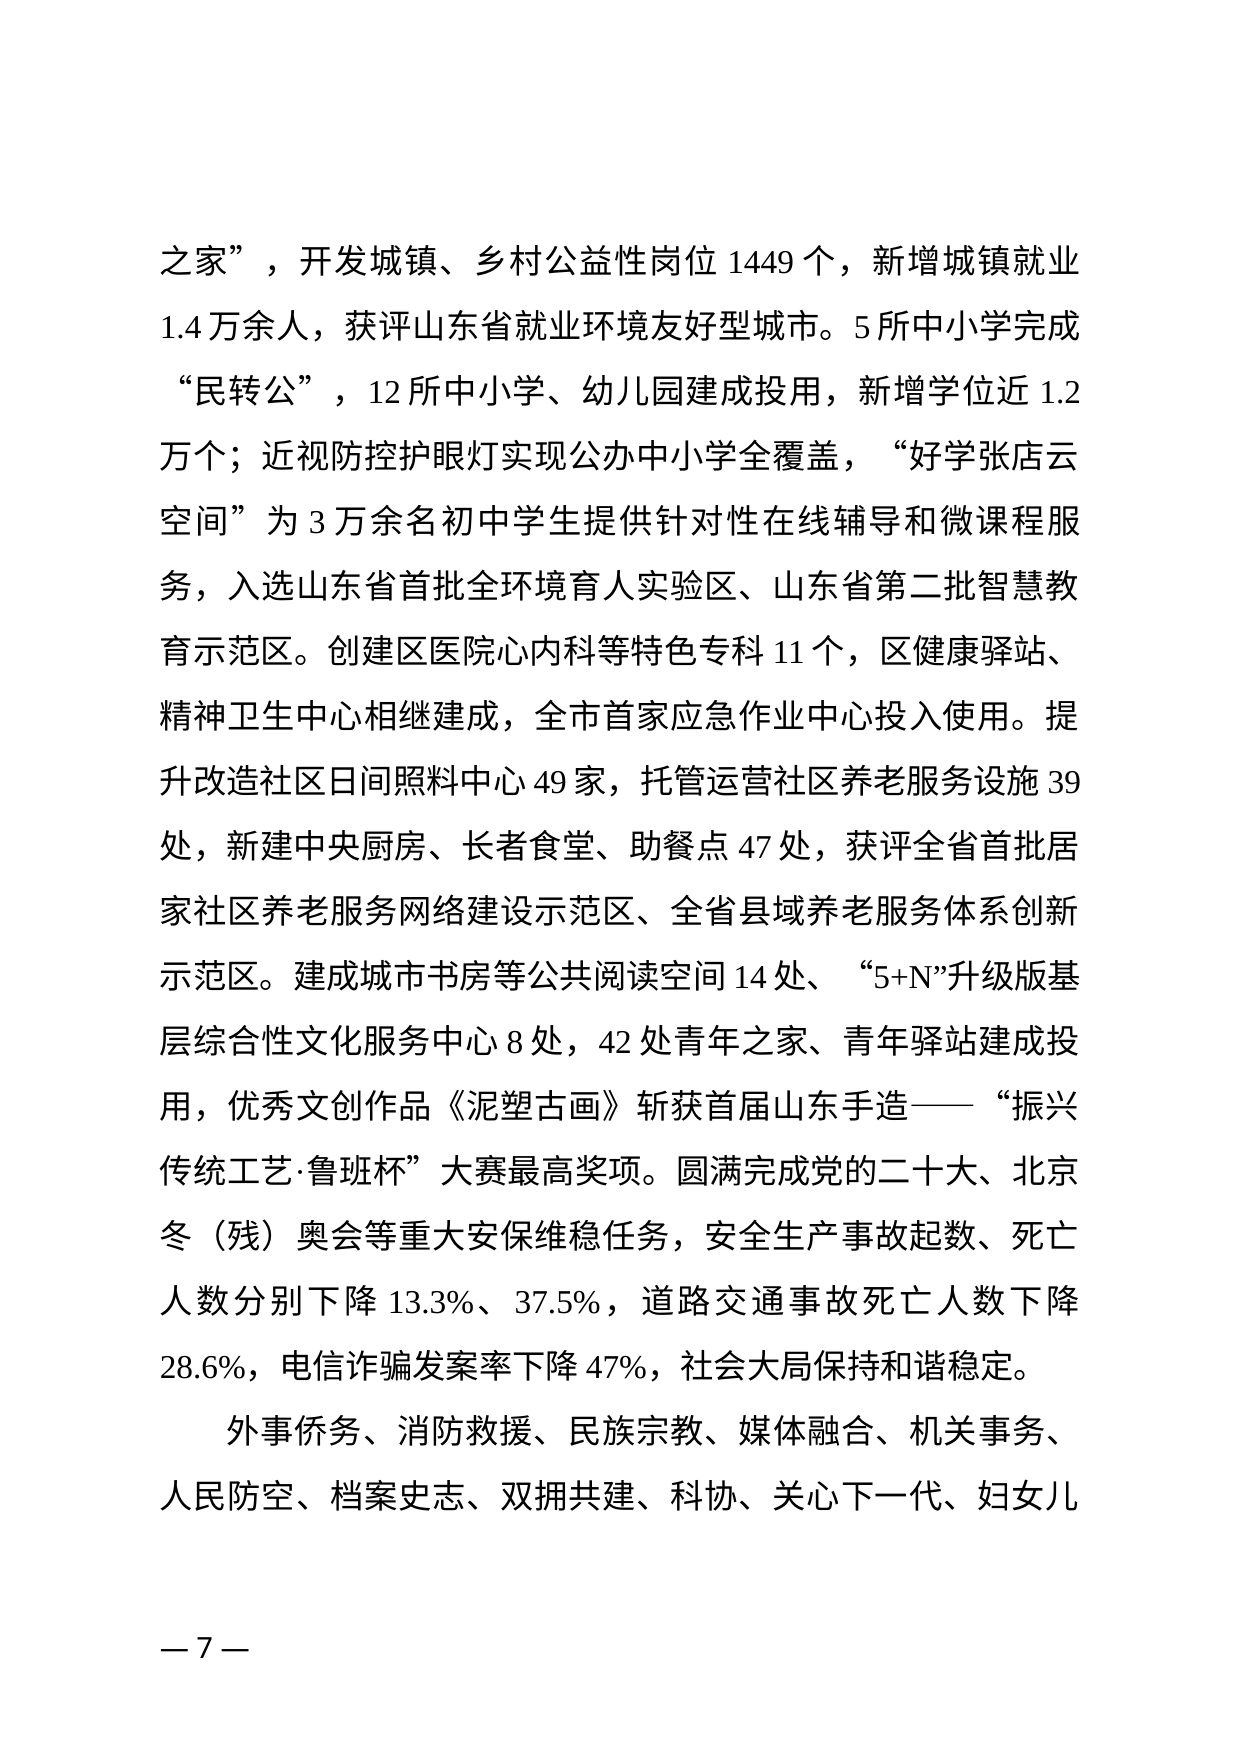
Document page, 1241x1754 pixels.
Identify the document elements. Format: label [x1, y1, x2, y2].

text [159, 227, 1081, 1397]
text [159, 1397, 1081, 1527]
